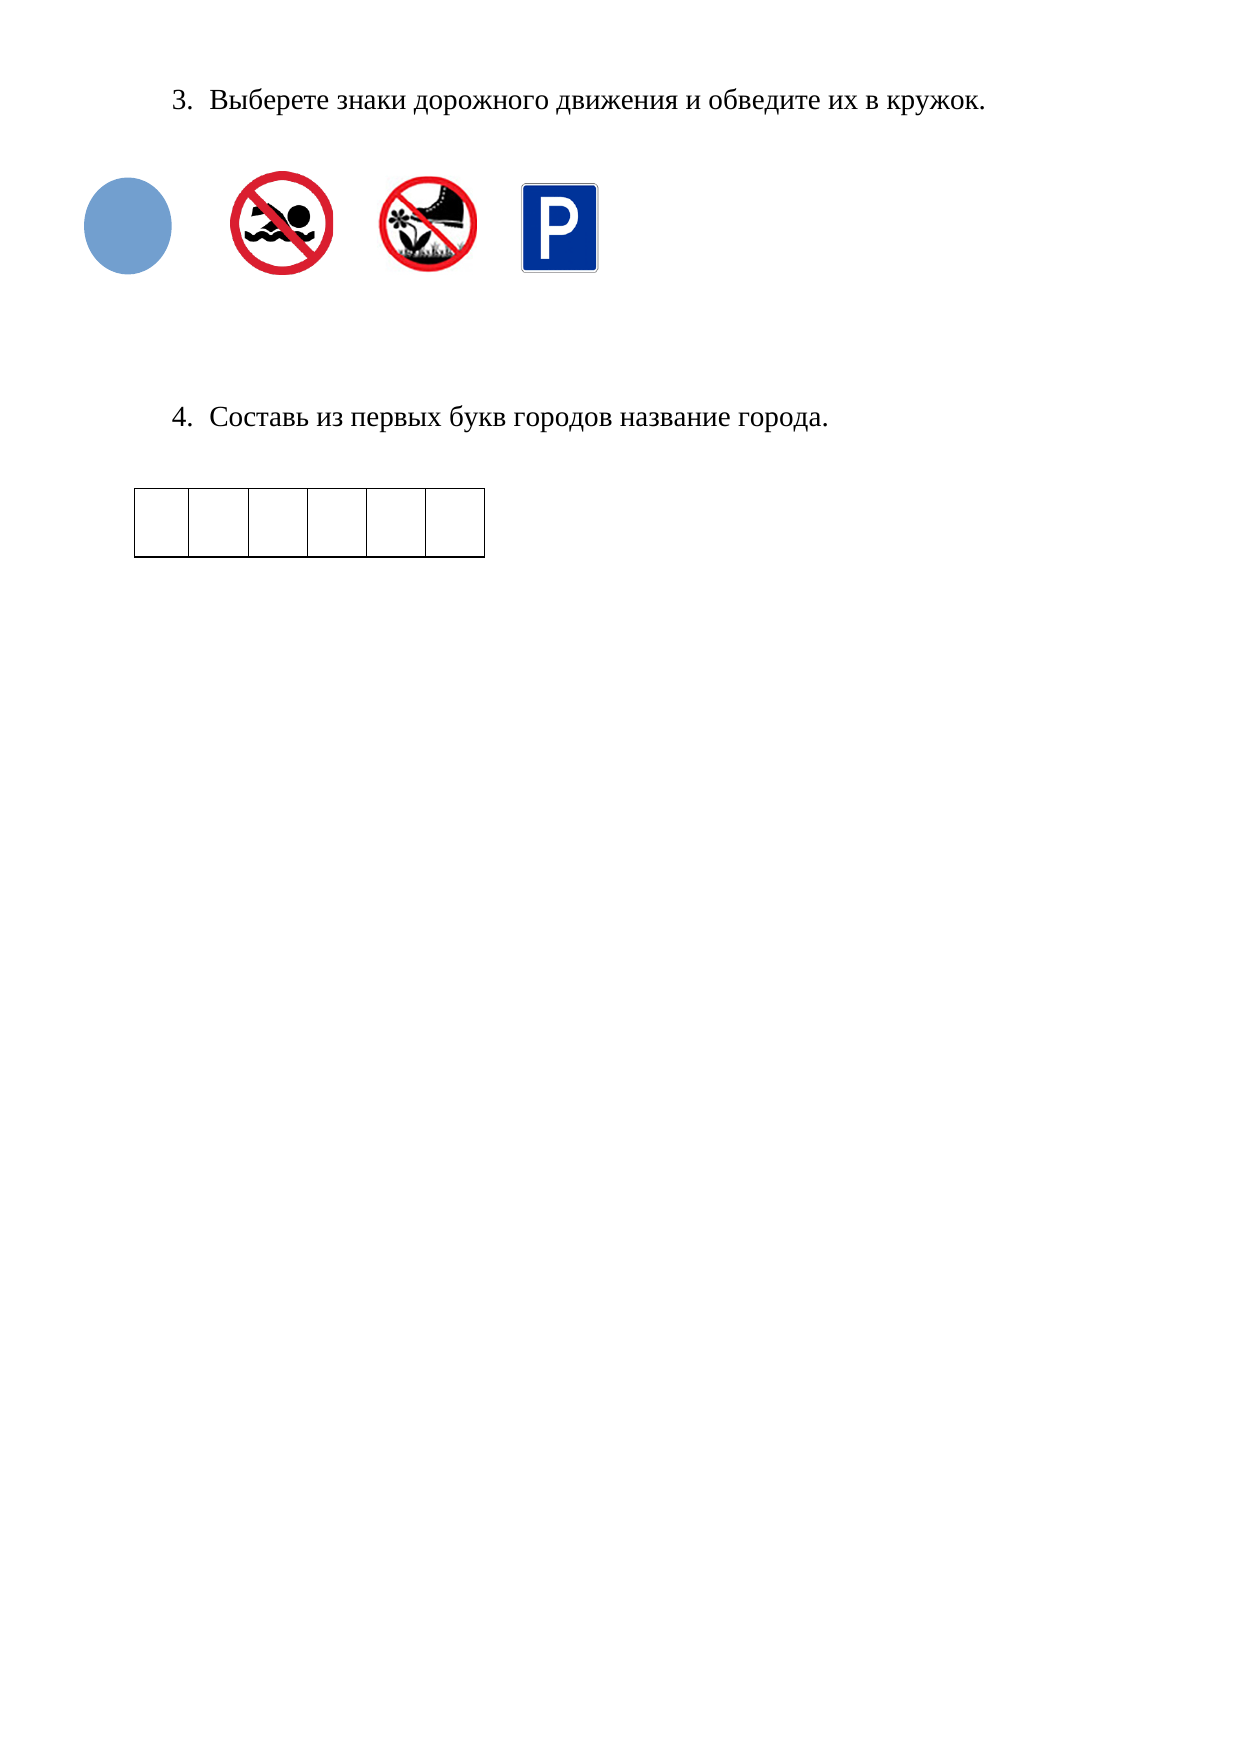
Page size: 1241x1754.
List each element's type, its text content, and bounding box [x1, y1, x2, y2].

table_header [135, 489, 188, 556]
picture [520, 180, 601, 275]
table_header [426, 489, 484, 556]
table_header [308, 489, 366, 556]
list Составь из первых букв городов название города. [172, 399, 1211, 433]
table_header [367, 489, 425, 556]
picture [230, 171, 334, 275]
picture [376, 174, 477, 275]
table_header [249, 489, 307, 556]
list Выберете знаки дорожного движения и обведите их в кружок. [172, 82, 1211, 116]
table_header [189, 489, 248, 556]
